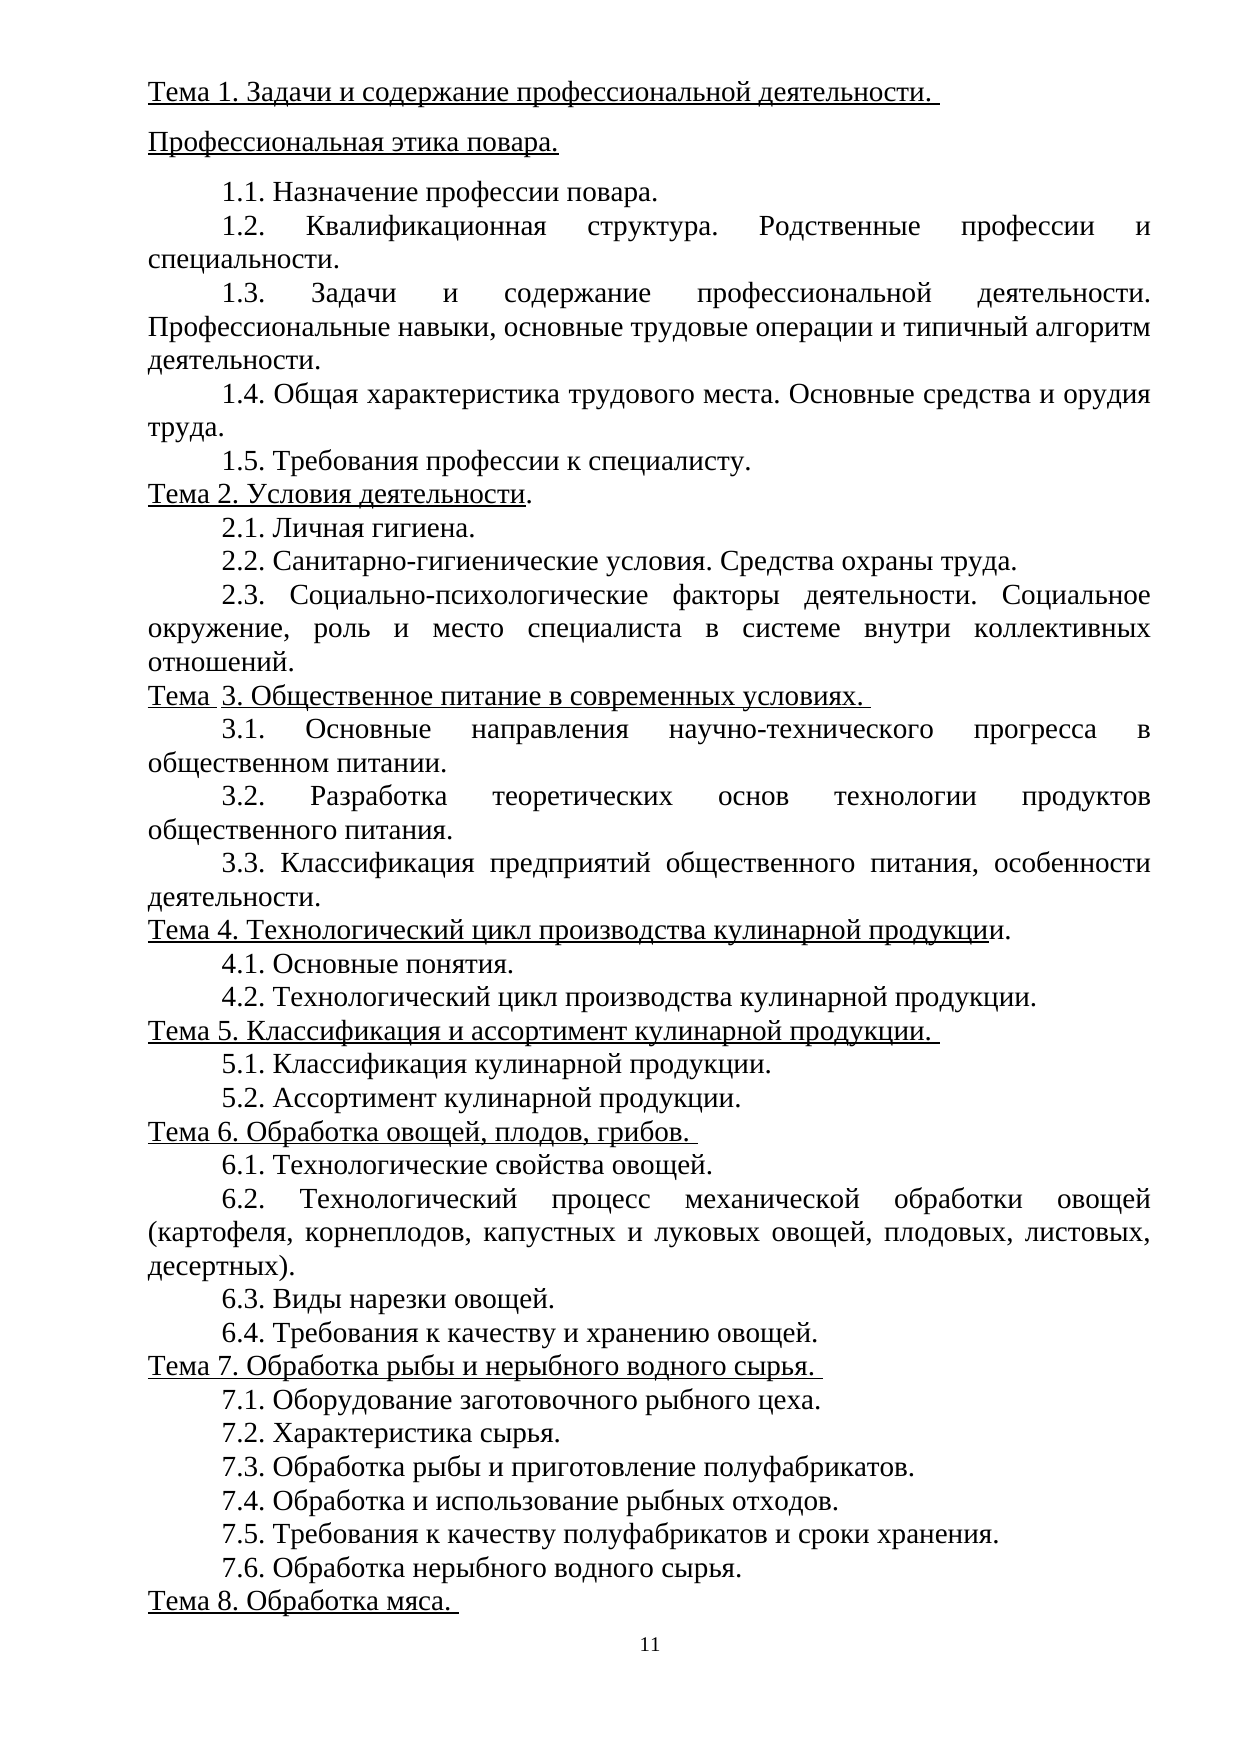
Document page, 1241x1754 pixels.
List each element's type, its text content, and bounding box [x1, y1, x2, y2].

text 1.1. Назначение профессии повара. [148, 174, 1152, 208]
text 5.1. Классификация кулинарной продукции. [148, 1047, 1152, 1080]
text 7.1. Оборудование заготовочного рыбного цеха. [148, 1382, 1152, 1416]
text 7.2. Характеристика сырья. [148, 1416, 1152, 1449]
text Тема 5. Классификация и ассортимент кулинарной продукции. [148, 1013, 1152, 1047]
text 2.3. Социально-психологические факторы деятельности. Социальное окружение, роль и место специалиста в системе внутри коллективных отношений. [148, 577, 1152, 678]
text 4.1. Основные понятия. [148, 946, 1152, 979]
text 2.2. Санитарно-гигиенические условия. Средства охраны труда. [148, 543, 1152, 577]
text Тема 1. Задачи и содержание профессиональной деятельности. Профессиональная этика повара. [148, 74, 1152, 158]
text 7.3. Обработка рыбы и приготовление полуфабрикатов. [148, 1449, 1152, 1483]
text 1.5. Требования профессии к специалисту. [148, 443, 1152, 476]
text 6.4. Требования к качеству и хранению овощей. [148, 1315, 1152, 1348]
text Тема 8. Обработка мяса. [148, 1583, 1152, 1617]
text Тема 7. Обработка рыбы и нерыбного водного сырья. [148, 1348, 1152, 1382]
text 6.2. Технологический процесс механической обработки овощей (картофеля, корнеплодов, капустных и луковых овощей, плодовых, листовых, десертных). [148, 1181, 1152, 1281]
text 7.4. Обработка и использование рыбных отходов. [148, 1483, 1152, 1516]
text 3.1. Основные направления научно-технического прогресса в общественном питании. [148, 711, 1152, 778]
text Тема 4. Технологический цикл производства кулинарной продукции. [148, 912, 1152, 946]
text Тема 2. Условия деятельности. [148, 476, 1152, 510]
text 3.3. Классификация предприятий общественного питания, особенности деятельности. [148, 845, 1152, 912]
text 6.3. Виды нарезки овощей. [148, 1281, 1152, 1315]
text 7.6. Обработка нерыбного водного сырья. [148, 1550, 1152, 1583]
text 3.2. Разработка теоретических основ технологии продуктов общественного питания. [148, 778, 1152, 845]
text 6.1. Технологические свойства овощей. [148, 1147, 1152, 1181]
text 5.2. Ассортимент кулинарной продукции. [148, 1080, 1152, 1114]
text Тема 3. Общественное питание в современных условиях. [148, 678, 1152, 711]
text Тема 6. Обработка овощей, плодов, грибов. [148, 1114, 1152, 1147]
text 4.2. Технологический цикл производства кулинарной продукции. [148, 979, 1152, 1013]
text 1.3. Задачи и содержание профессиональной деятельности. Профессиональные навыки, основные трудовые операции и типичный алгоритм деятельности. [148, 275, 1152, 376]
text 2.1. Личная гигиена. [148, 510, 1152, 543]
text 1.4. Общая характеристика трудового места. Основные средства и орудия труда. [148, 376, 1152, 443]
text 1.2. Квалификационная структура. Родственные профессии и специальности. [148, 208, 1152, 275]
text 7.5. Требования к качеству полуфабрикатов и сроки хранения. [148, 1516, 1152, 1550]
